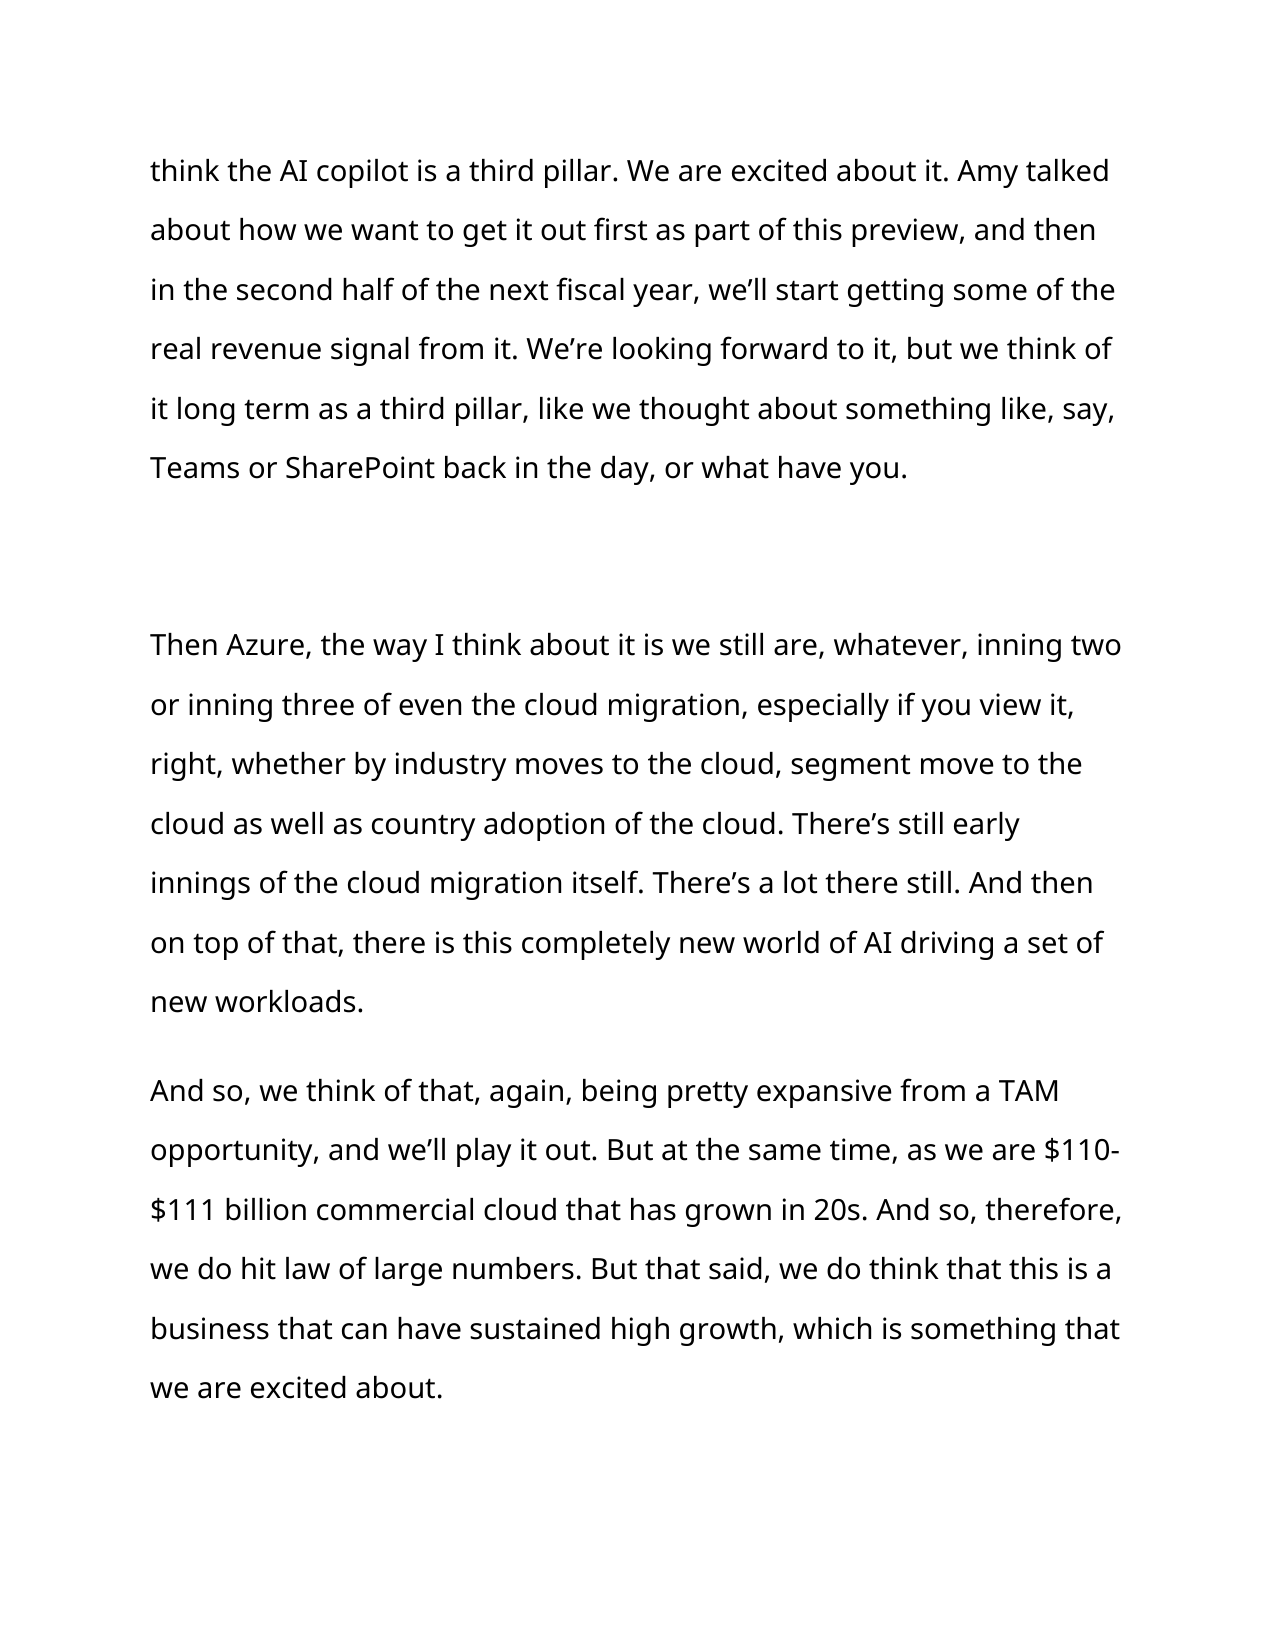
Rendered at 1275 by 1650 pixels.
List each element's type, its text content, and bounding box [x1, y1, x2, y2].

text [150, 150, 1125, 487]
text And so, we think of that, again, being pretty expansive from a TAM opportunity, and we’ll play it out. But at the same time, as we are $110- $111 billion commercial cloud that has grown in 20s. And so, therefore, we do hit law of large numbers. But that said, we do think that this is a business that can have sustained high growth, which is something that we are excited about. [150, 1070, 1125, 1407]
text Then Azure, the way I think about it is we still are, whatever, inning two or inning three of even the cloud migration, especially if you view it, right, whether by industry moves to the cloud, segment move to the cloud as well as country adoption of the cloud. There’s still early innings of the cloud migration itself. There’s a lot there still. And then on top of that, there is this completely new world of AI driving a set of new workloads. [150, 625, 1125, 1021]
